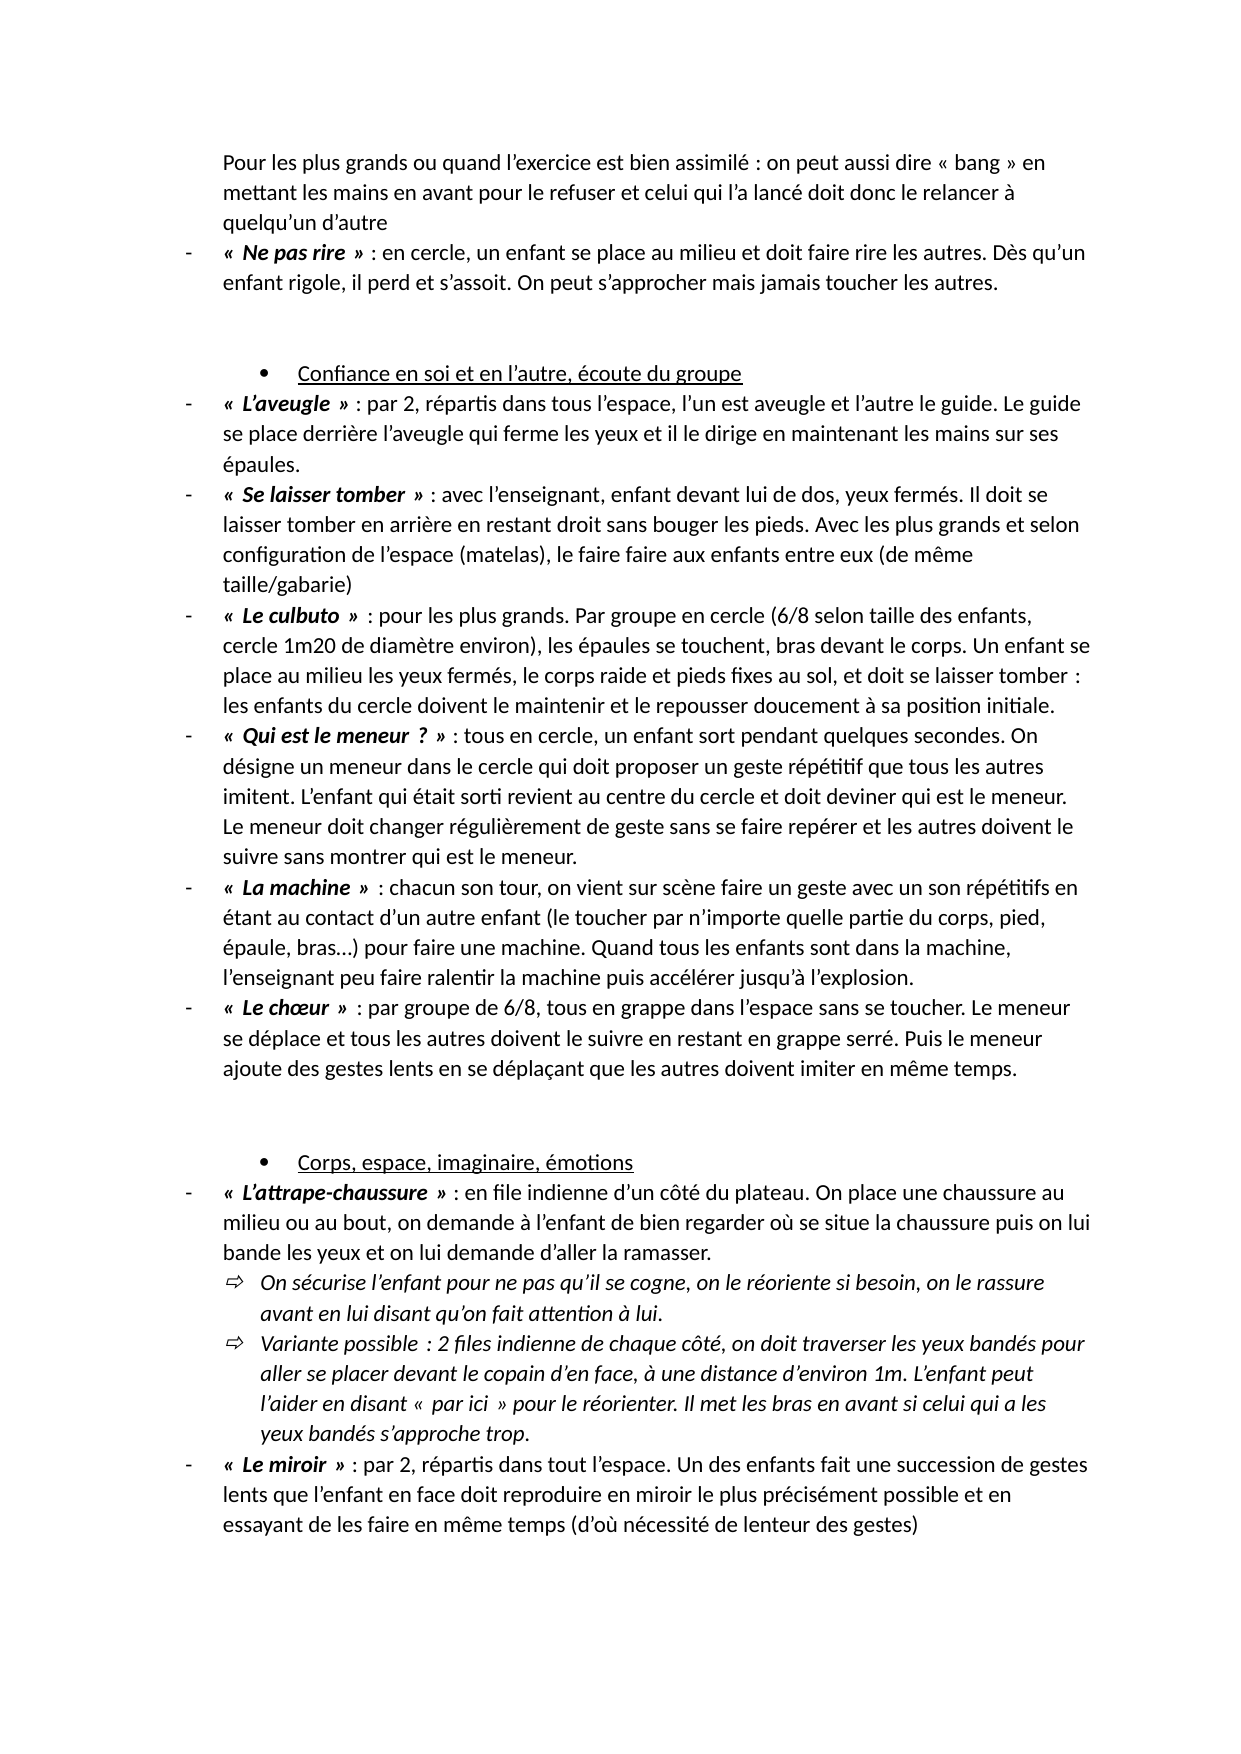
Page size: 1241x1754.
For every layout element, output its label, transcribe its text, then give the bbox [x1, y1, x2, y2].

list Variante possible : 2 files indienne de chaque côté, on doit traverser les yeux bandés pour aller se placer devant le copain d’en face, à une distance d’environ 1m. L’enfant peut l’aider en disant « par ici » pour le réorienter. Il met les bras en avant si celui qui a les yeux bandés s’approche trop. [223, 1329, 1093, 1447]
list « Qui est le meneur ? » : tous en cercle, un enfant sort pendant quelques secondes. On désigne un meneur dans le cercle qui doit proposer un geste répétitif que tous les autres imitent. L’enfant qui était sorti revient au centre du cercle et doit deviner qui est le meneur. Le meneur doit changer régulièrement de geste sans se faire repérer et les autres doivent le suivre sans montrer qui est le meneur. [185, 722, 1093, 870]
list Corps, espace, imaginaire, émotions [260, 1148, 1093, 1176]
list « Ne pas rire » : en cercle, un enfant se place au milieu et doit faire rire les autres. Dès qu’un enfant rigole, il perd et s’assoit. On peut s’approcher mais jamais toucher les autres. [185, 238, 1093, 296]
list « L’aveugle » : par 2, répartis dans tous l’espace, l’un est aveugle et l’autre le guide. Le guide se place derrière l’aveugle qui ferme les yeux et il le dirige en maintenant les mains sur ses épaules. [185, 389, 1093, 478]
list « Le chœur » : par groupe de 6/8, tous en grappe dans l’espace sans se toucher. Le meneur se déplace et tous les autres doivent le suivre en restant en grappe serré. Puis le meneur ajoute des gestes lents en se déplaçant que les autres doivent imiter en même temps. [185, 993, 1093, 1082]
list On sécurise l’enfant pour ne pas qu’il se cogne, on le réoriente si besoin, on le rassure avant en lui disant qu’on fait attention à lui. [223, 1268, 1093, 1327]
list Pour les plus grands ou quand l’exercice est bien assimilé : on peut aussi dire « bang » en mettant les mains en avant pour le refuser et celui qui l’a lancé doit donc le relancer à quelqu’un d’autre [223, 148, 1093, 236]
list « L’attrape-chaussure » : en file indienne d’un côté du plateau. On place une chaussure au milieu ou au bout, on demande à l’enfant de bien regarder où se situe la chaussure puis on lui bande les yeux et on lui demande d’aller la ramasser. [185, 1178, 1093, 1266]
list « Se laisser tomber » : avec l’enseignant, enfant devant lui de dos, yeux fermés. Il doit se laisser tomber en arrière en restant droit sans bouger les pieds. Avec les plus grands et selon configuration de l’espace (matelas), le faire faire aux enfants entre eux (de même taille/gabarie) [185, 480, 1093, 598]
list « Le miroir » : par 2, répartis dans tout l’espace. Un des enfants fait une succession de gestes lents que l’enfant en face doit reproduire en miroir le plus précisément possible et en essayant de les faire en même temps (d’où nécessité de lenteur des gestes) [185, 1450, 1093, 1538]
list Confiance en soi et en l’autre, écoute du groupe [260, 359, 1093, 387]
list « Le culbuto » : pour les plus grands. Par groupe en cercle (6/8 selon taille des enfants, cercle 1m20 de diamètre environ), les épaules se touchent, bras devant le corps. Un enfant se place au milieu les yeux fermés, le corps raide et pieds fixes au sol, et doit se laisser tomber : les enfants du cercle doivent le maintenir et le repousser doucement à sa position initiale. [185, 601, 1093, 719]
list « La machine » : chacun son tour, on vient sur scène faire un geste avec un son répétitifs en étant au contact d’un autre enfant (le toucher par n’importe quelle partie du corps, pied, épaule, bras…) pour faire une machine. Quand tous les enfants sont dans la machine, l’enseignant peu faire ralentir la machine puis accélérer jusqu’à l’explosion. [185, 873, 1093, 991]
